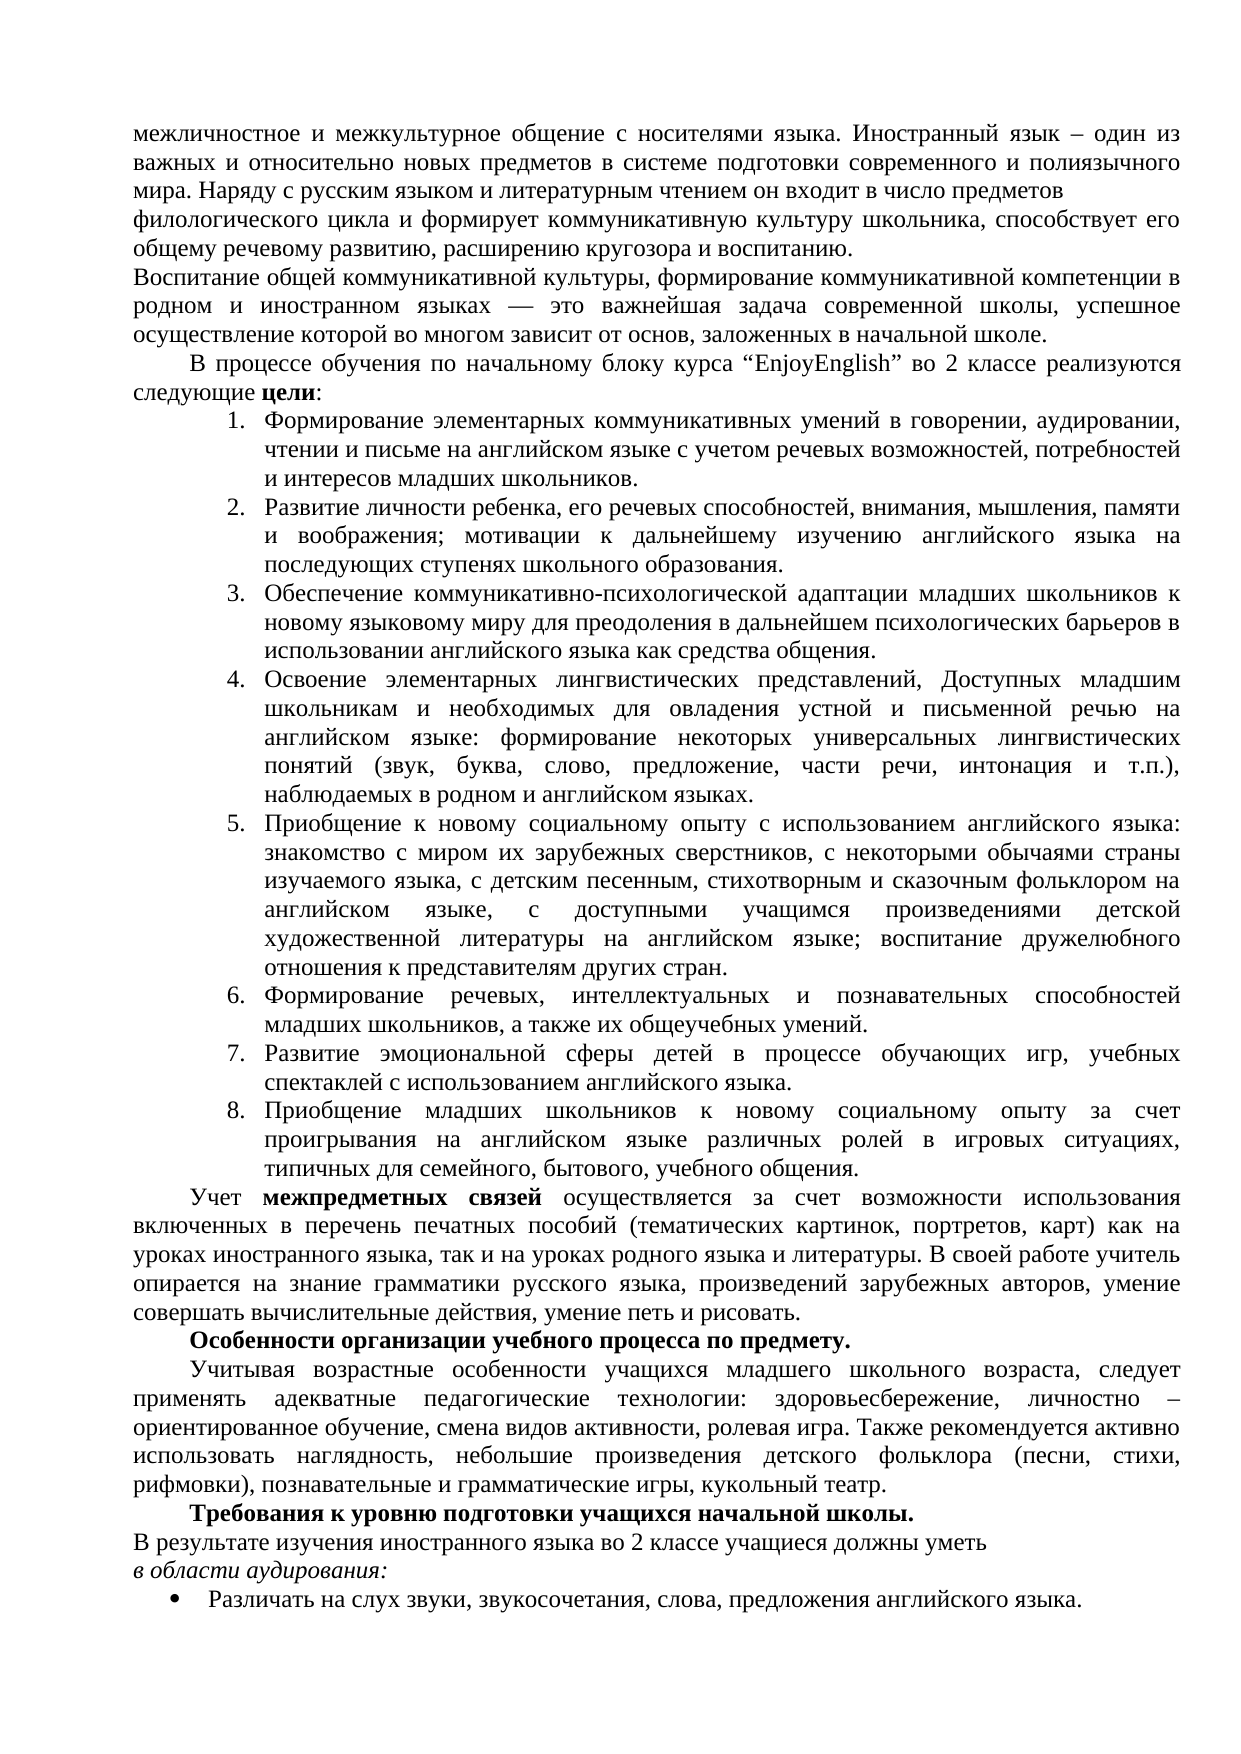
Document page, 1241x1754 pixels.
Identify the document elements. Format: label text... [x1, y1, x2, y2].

text Требования к уровню подготовки учащихся начальной школы. [133, 1498, 1181, 1527]
text В результате изучения иностранного языка во 2 классе учащиеся должны уметь [133, 1527, 1181, 1556]
list Развитие личности ребенка, его речевых способностей, внимания, мышления, памяти и воображения; мотивации к дальнейшему изучению английского языка на последующих ступенях школьного образования. [227, 492, 1181, 578]
list Обеспечение коммуникативно-психологической адаптации младших школьников к новому языковому миру для преодоления в дальнейшем психологических барьеров в использовании английского языка как средства общения. [227, 578, 1181, 664]
list Развитие эмоциональной сферы детей в процессе обучающих игр, учебных спектаклей с использованием английского языка. [227, 1038, 1181, 1096]
text филологического цикла и формирует коммуникативную культуру школьника, способствует его общему речевому развитию, расширению кругозора и воспитанию. [133, 204, 1181, 262]
list Различать на слух звуки, звукосочетания, слова, предложения английского языка. [170, 1584, 1181, 1613]
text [133, 118, 1181, 204]
list Освоение элементарных лингвистических представлений, Доступных младшим школьникам и необходимых для овладения устной и письменной речью на английском языке: формирование некоторых универсальных лингвистических понятий (звук, буква, слово, предложение, части речи, интонация и т.п.), наблюдаемых в родном и английском языках. [227, 664, 1181, 808]
list Приобщение младших школьников к новому социальному опыту за счет проигрывания на английском языке различных ролей в игровых ситуациях, типичных для семейного, бытового, учебного общения. [227, 1096, 1181, 1182]
list Формирование речевых, интеллектуальных и познавательных способностей младших школьников, а также их общеучебных умений. [227, 981, 1181, 1038]
list Формирование элементарных коммуникативных умений в говорении, аудировании, чтении и письме на английском языке с учетом речевых возможностей, потребностей и интересов младших школьников. [227, 406, 1181, 492]
text Особенности организации учебного процесса по предмету. [133, 1326, 1181, 1354]
text В процессе обучения по начальному блоку курса “EnjoyEnglish” во 2 классе реализуются следующие цели: [133, 348, 1181, 406]
text Учитывая возрастные особенности учащихся младшего школьного возраста, следует применять адекватные педагогические технологии: здоровьесбережение, личностно – ориентированное обучение, смена видов активности, ролевая игра. Также рекомендуется активно использовать наглядность, небольшие произведения детского фольклора (песни, стихи, рифмовки), познавательные и грамматические игры, кукольный театр. [133, 1354, 1181, 1498]
text Воспитание общей коммуникативной культуры, формирование коммуникативной компетенции в родном и иностранном языках — это важнейшая задача современной школы, успешное осуществление которой во многом зависит от основ, заложенных в начальной школе. [133, 262, 1181, 348]
text Учет межпредметных связей осуществляется за счет возможности использования включенных в перечень печатных пособий (тематических картинок, портретов, карт) как на уроках иностранного языка, так и на уроках родного языка и литературы. В своей работе учитель опирается на знание грамматики русского языка, произведений зарубежных авторов, умение совершать вычислительные действия, умение петь и рисовать. [133, 1182, 1181, 1326]
list Приобщение к новому социальному опыту с использованием английского языка: знакомство с миром их зарубежных сверстников, с некоторыми обычаями страны изучаемого языка, с детским песенным, стихотворным и сказочным фольклором на английском языке, с доступными учащимся произведениями детской художественной литературы на английском языке; воспитание дружелюбного отношения к представителям других стран. [227, 808, 1181, 981]
text в области аудирования: [133, 1556, 1181, 1584]
